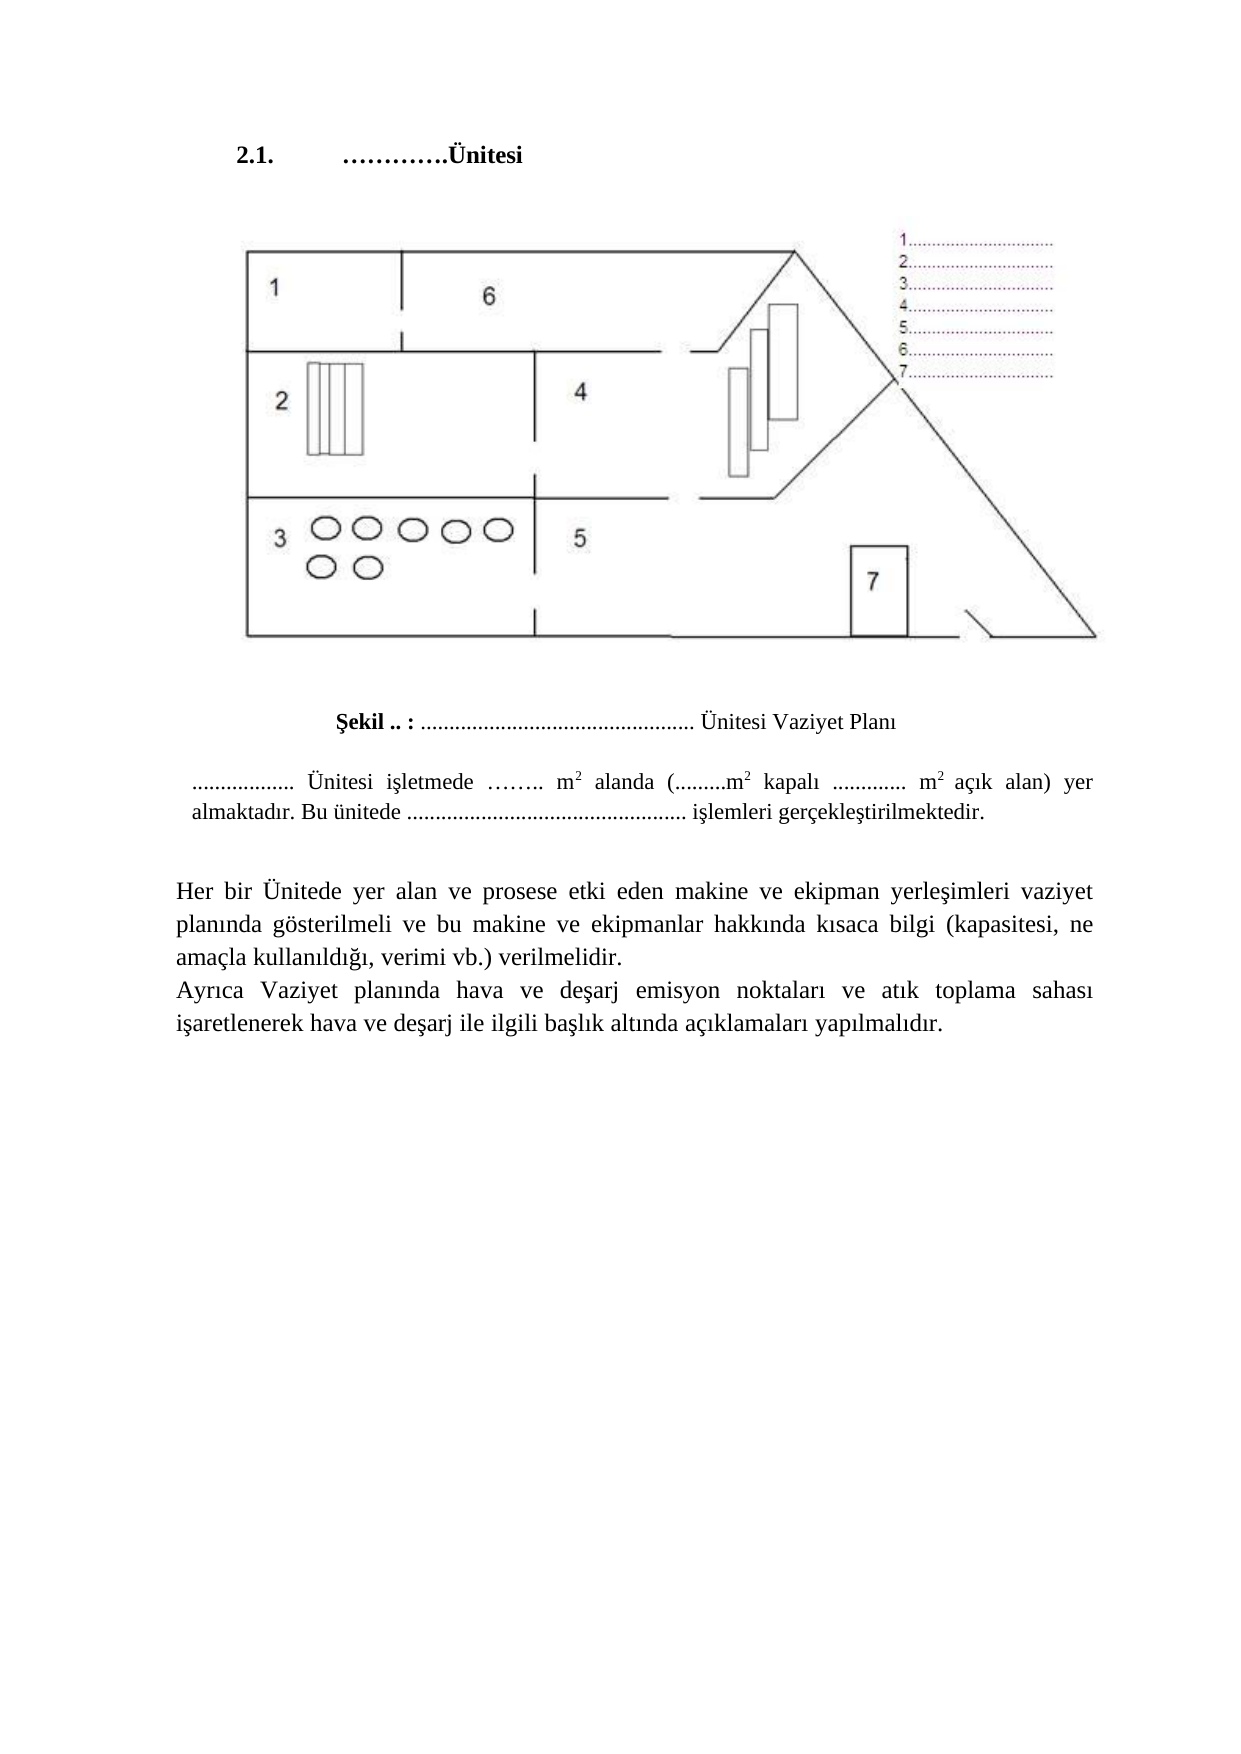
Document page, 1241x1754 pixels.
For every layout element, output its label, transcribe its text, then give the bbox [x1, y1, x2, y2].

subtitle ………….Ünitesi [230, 140, 1123, 169]
text Her bir Ünitede yer alan ve prosese etki eden makine ve ekipman yerleşimleri vaziyet planında gösterilmeli ve bu makine ve ekipmanlar hakkında kısaca bilgi (kapasitesi, ne amaçla kullanıldığı, verimi vb.) verilmelidir. [176, 876, 1093, 971]
text .................. Ünitesi işletmede …….. m2 alanda (.........m2 kapalı ............. m2 açık alan) yer almaktadır. Bu ünitede ................................................. işlemleri gerçekleştirilmektedir. [192, 768, 1093, 824]
picture [191, 216, 1137, 704]
list Ayrıca Vaziyet planında hava ve deşarj emisyon noktaları ve atık toplama sahası işaretlenerek hava ve deşarj ile ilgili başlık altında açıklamaları yapılmalıdır. [176, 975, 1093, 1037]
text Şekil .. : ................................................ Ünitesi Vaziyet Planı [117, 708, 1116, 734]
